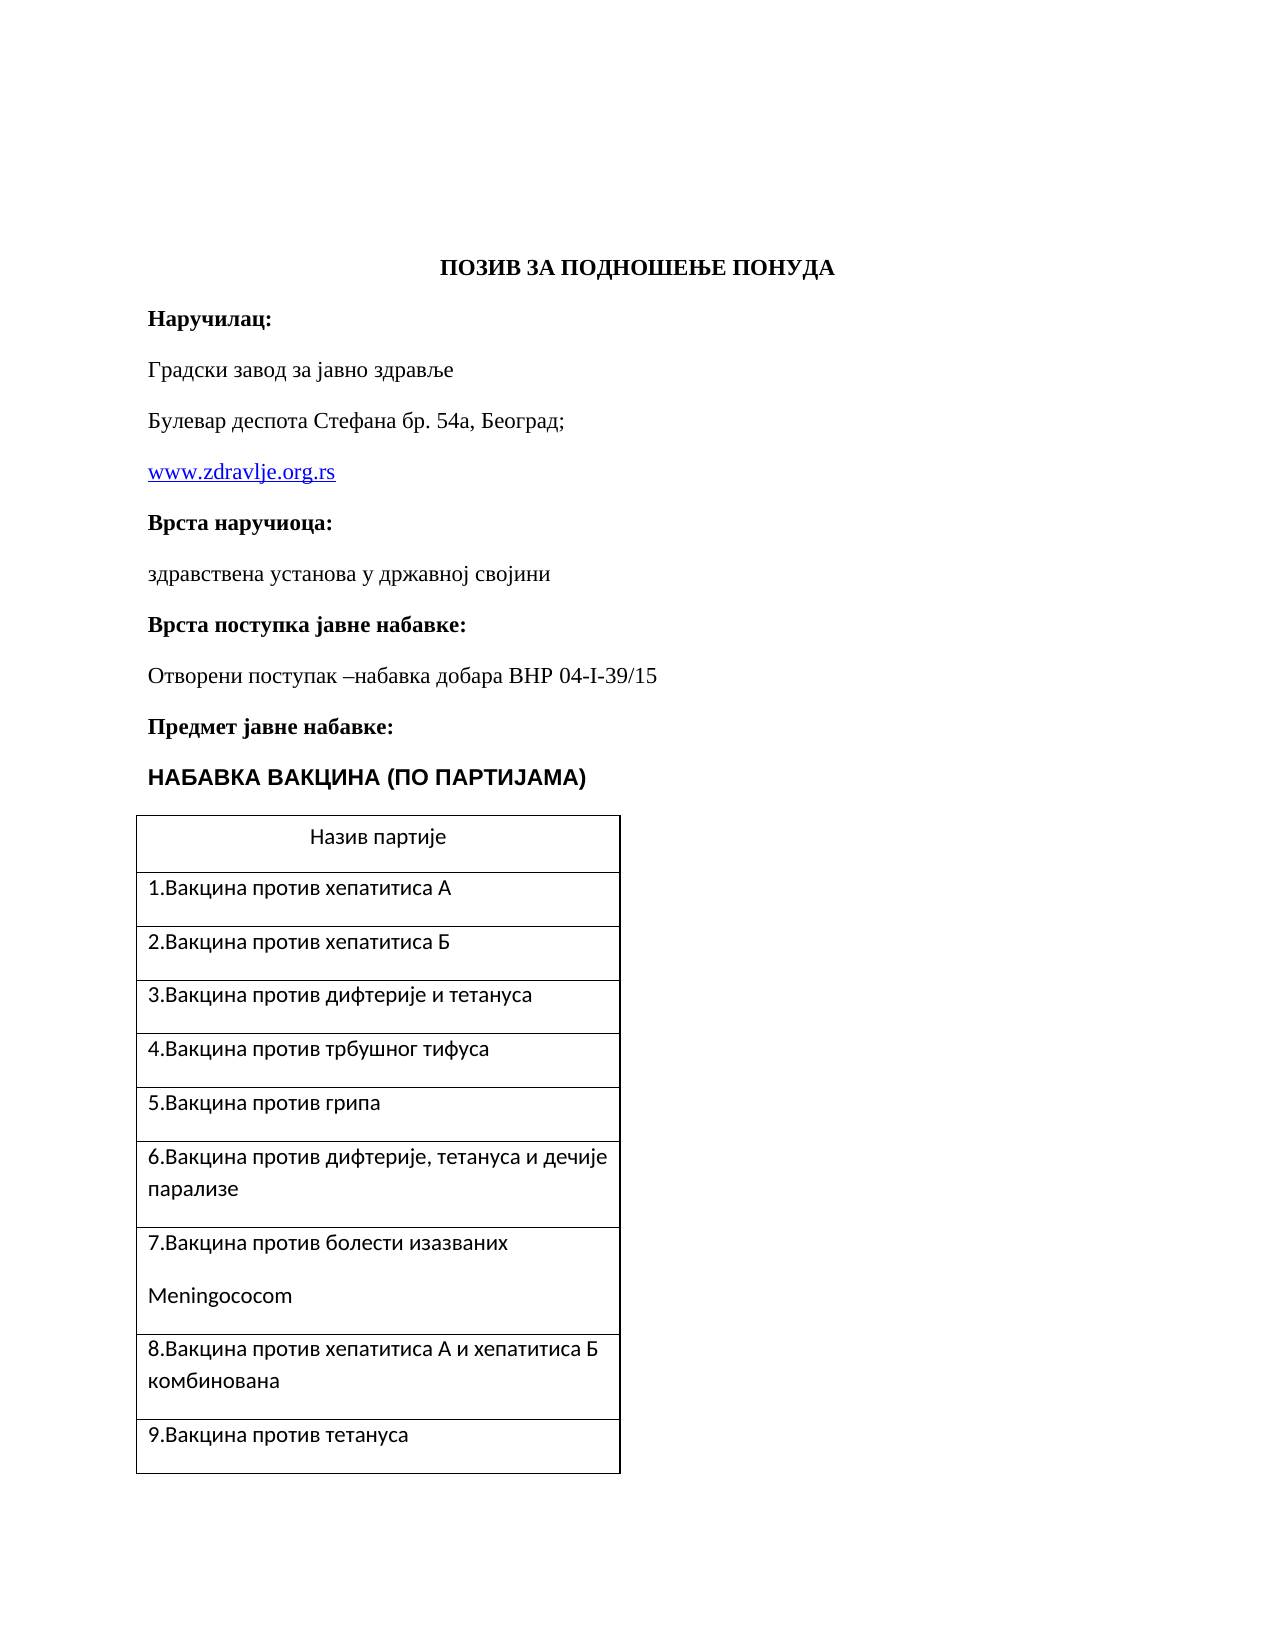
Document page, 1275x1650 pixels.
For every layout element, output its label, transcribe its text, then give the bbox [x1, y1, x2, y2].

table_cell 1.Вакцина против хепатитиса А [137, 873, 619, 926]
text здравствена установа у државној својини [148, 560, 1165, 586]
table_cell 8.Вакцина против хепатитиса А и хепатитиса Б комбинована [137, 1335, 619, 1419]
text Врста наручиоца: [148, 509, 1165, 535]
table_cell 2.Вакцина против хепатитиса Б [137, 927, 619, 979]
table_cell 6.Вакцина против дифтерије, тетануса и дечије парализе [137, 1142, 619, 1227]
table_cell 9.Вакцина против тетануса [137, 1420, 619, 1473]
text ПОЗИВ ЗА ПОДНОШЕЊЕ ПОНУДА [148, 254, 1127, 280]
text Наручилац: [148, 305, 1165, 331]
text Предмет јавне набавке: [148, 713, 1165, 739]
text Врста поступка јавне набавке: [148, 611, 1165, 637]
table_header Назив партије [137, 816, 619, 872]
text НАБАВКА ВАКЦИНА (ПО ПАРТИЈАМА) [148, 764, 1127, 790]
text Булевар деспота Стефана бр. 54а, Београд; [148, 407, 1165, 433]
table_cell 7.Вакцина против болести изазваних Meningococom [137, 1228, 619, 1333]
table_cell 5.Вакцина против грипа [137, 1088, 619, 1141]
text Отворени поступак –набавка добара ВНР 04-I-39/15 [148, 662, 1165, 688]
text www.zdravlje.org.rs [148, 458, 1165, 484]
table_cell 4.Вакцина против трбушног тифуса [137, 1034, 619, 1087]
text Градски завод за јавно здравље [148, 356, 1165, 382]
table_cell 3.Вакцина против дифтерије и тетануса [137, 981, 619, 1033]
